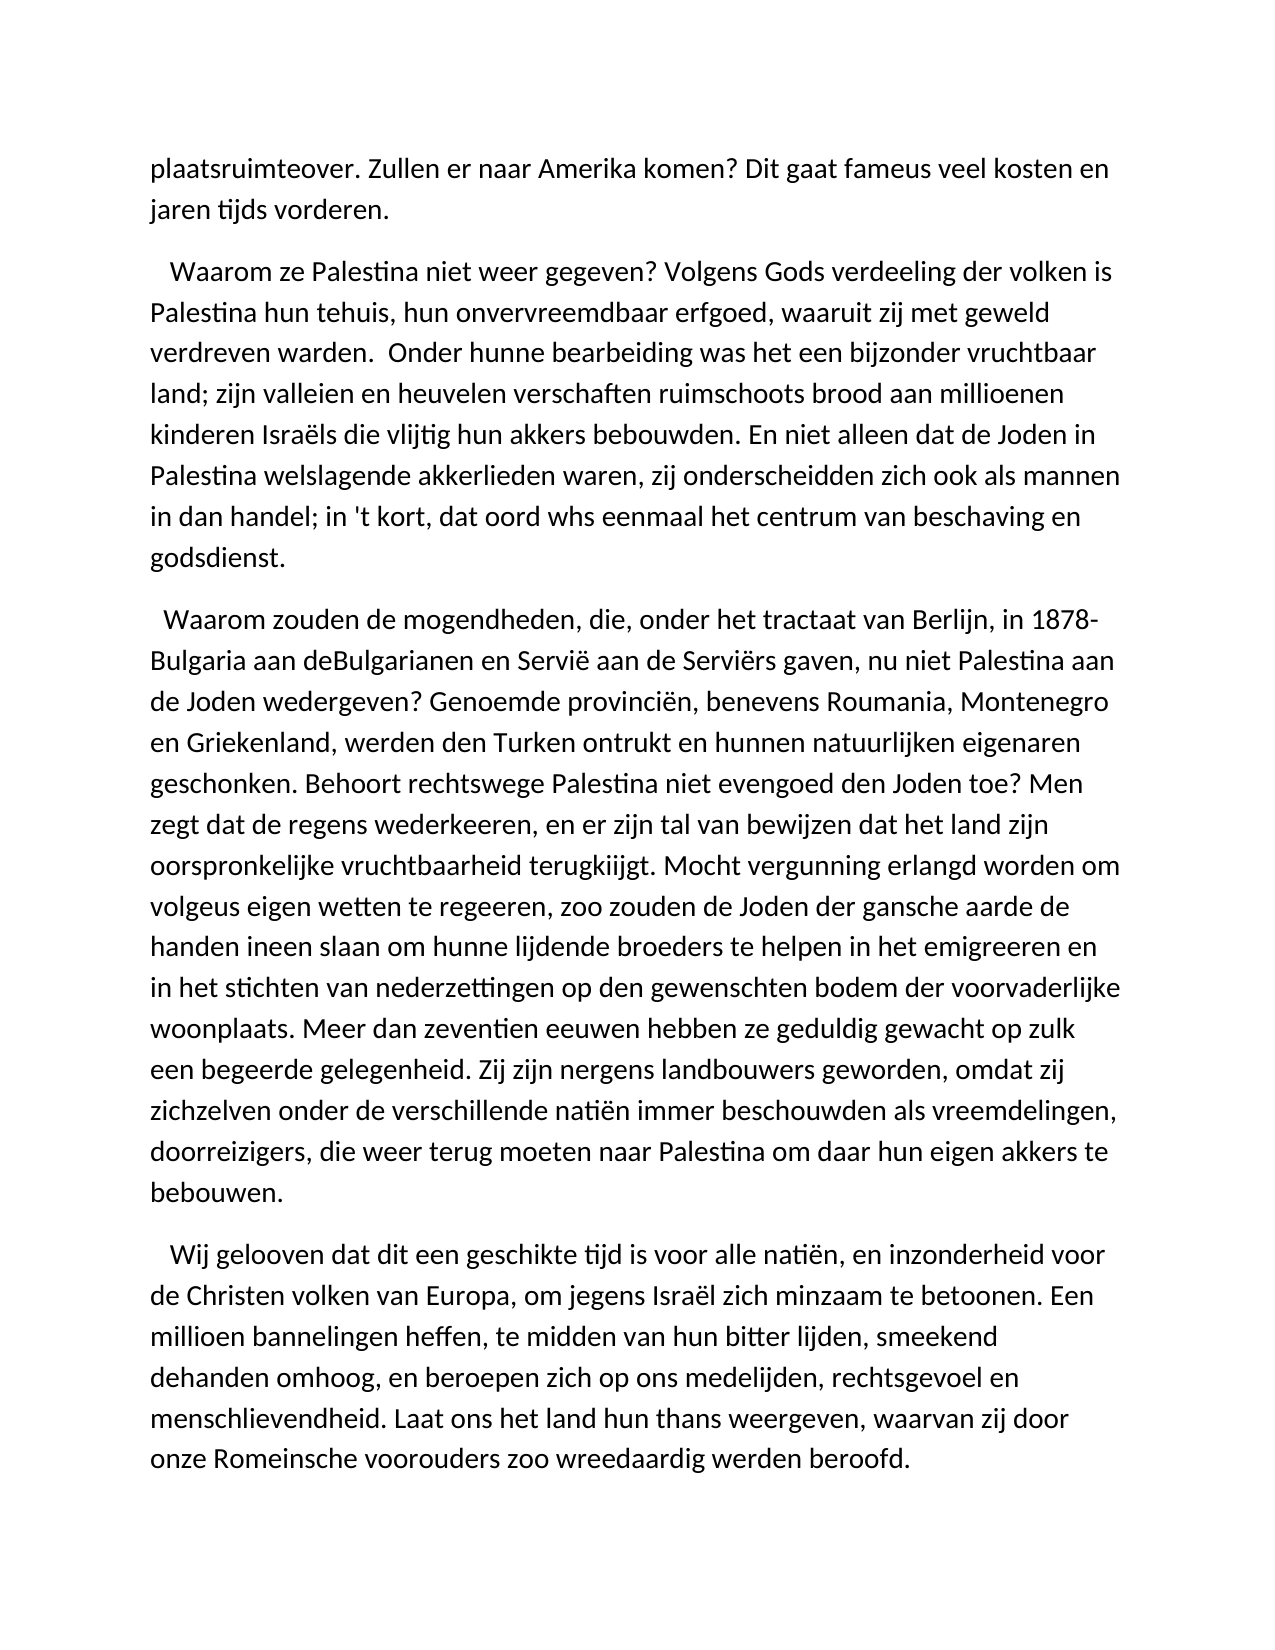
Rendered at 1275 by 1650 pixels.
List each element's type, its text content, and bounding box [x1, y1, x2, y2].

text Waarom zouden de mogendheden, die, onder het tractaat van Berlijn, in 1878-Bulgaria aan deBulgarianen en Servië aan de Serviërs gaven, nu niet Palestina aan de Joden wedergeven? Genoemde provinciën, benevens Roumania, Montenegro en Griekenland, werden den Turken ontrukt en hunnen natuurlijken eigenaren geschonken. Behoort rechtswege Palestina niet evengoed den Joden toe? Men zegt dat de regens wederkeeren, en er zijn tal van bewijzen dat het land zijn oorspronkelijke vruchtbaarheid terugkiijgt. Mocht vergunning erlangd worden om volgeus eigen wetten te regeeren, zoo zouden de Joden der gansche aarde de handen ineen slaan om hunne lijdende broeders te helpen in het emigreeren en in het stichten van nederzettingen op den gewenschten bodem der voorvaderlijke woonplaats. Meer dan zeventien eeuwen hebben ze geduldig gewacht op zulk een begeerde gelegenheid. Zij zijn nergens landbouwers geworden, omdat zij zichzelven onder de verschillende natiën immer beschouwden als vreemdelingen, doorreizigers, die weer terug moeten naar Palestina om daar hun eigen akkers te bebouwen. [150, 601, 1125, 1210]
text Waarom ze Palestina niet weer gegeven? Volgens Gods verdeeling der volken is Palestina hun tehuis, hun onvervreemdbaar erfgoed, waaruit zij met geweld verdreven warden. Onder hunne bearbeiding was het een bijzonder vruchtbaar land; zijn valleien en heuvelen verschaften ruimschoots brood aan millioenen kinderen Israëls die vlijtig hun akkers bebouwden. En niet alleen dat de Joden in Palestina welslagende akkerlieden waren, zij onderscheidden zich ook als mannen in dan handel; in 't kort, dat oord whs eenmaal het centrum van beschaving en godsdienst. [150, 253, 1125, 575]
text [150, 150, 1125, 227]
text Wij gelooven dat dit een geschikte tijd is voor alle natiën, en inzonderheid voor de Christen volken van Europa, om jegens Israël zich minzaam te betoonen. Een millioen bannelingen heffen, te midden van hun bitter lijden, smeekend dehanden omhoog, en beroepen zich op ons medelijden, rechtsgevoel en menschlievendheid. Laat ons het land hun thans weergeven, waarvan zij door onze Romeinsche voorouders zoo wreedaardig werden beroofd. [150, 1236, 1125, 1476]
